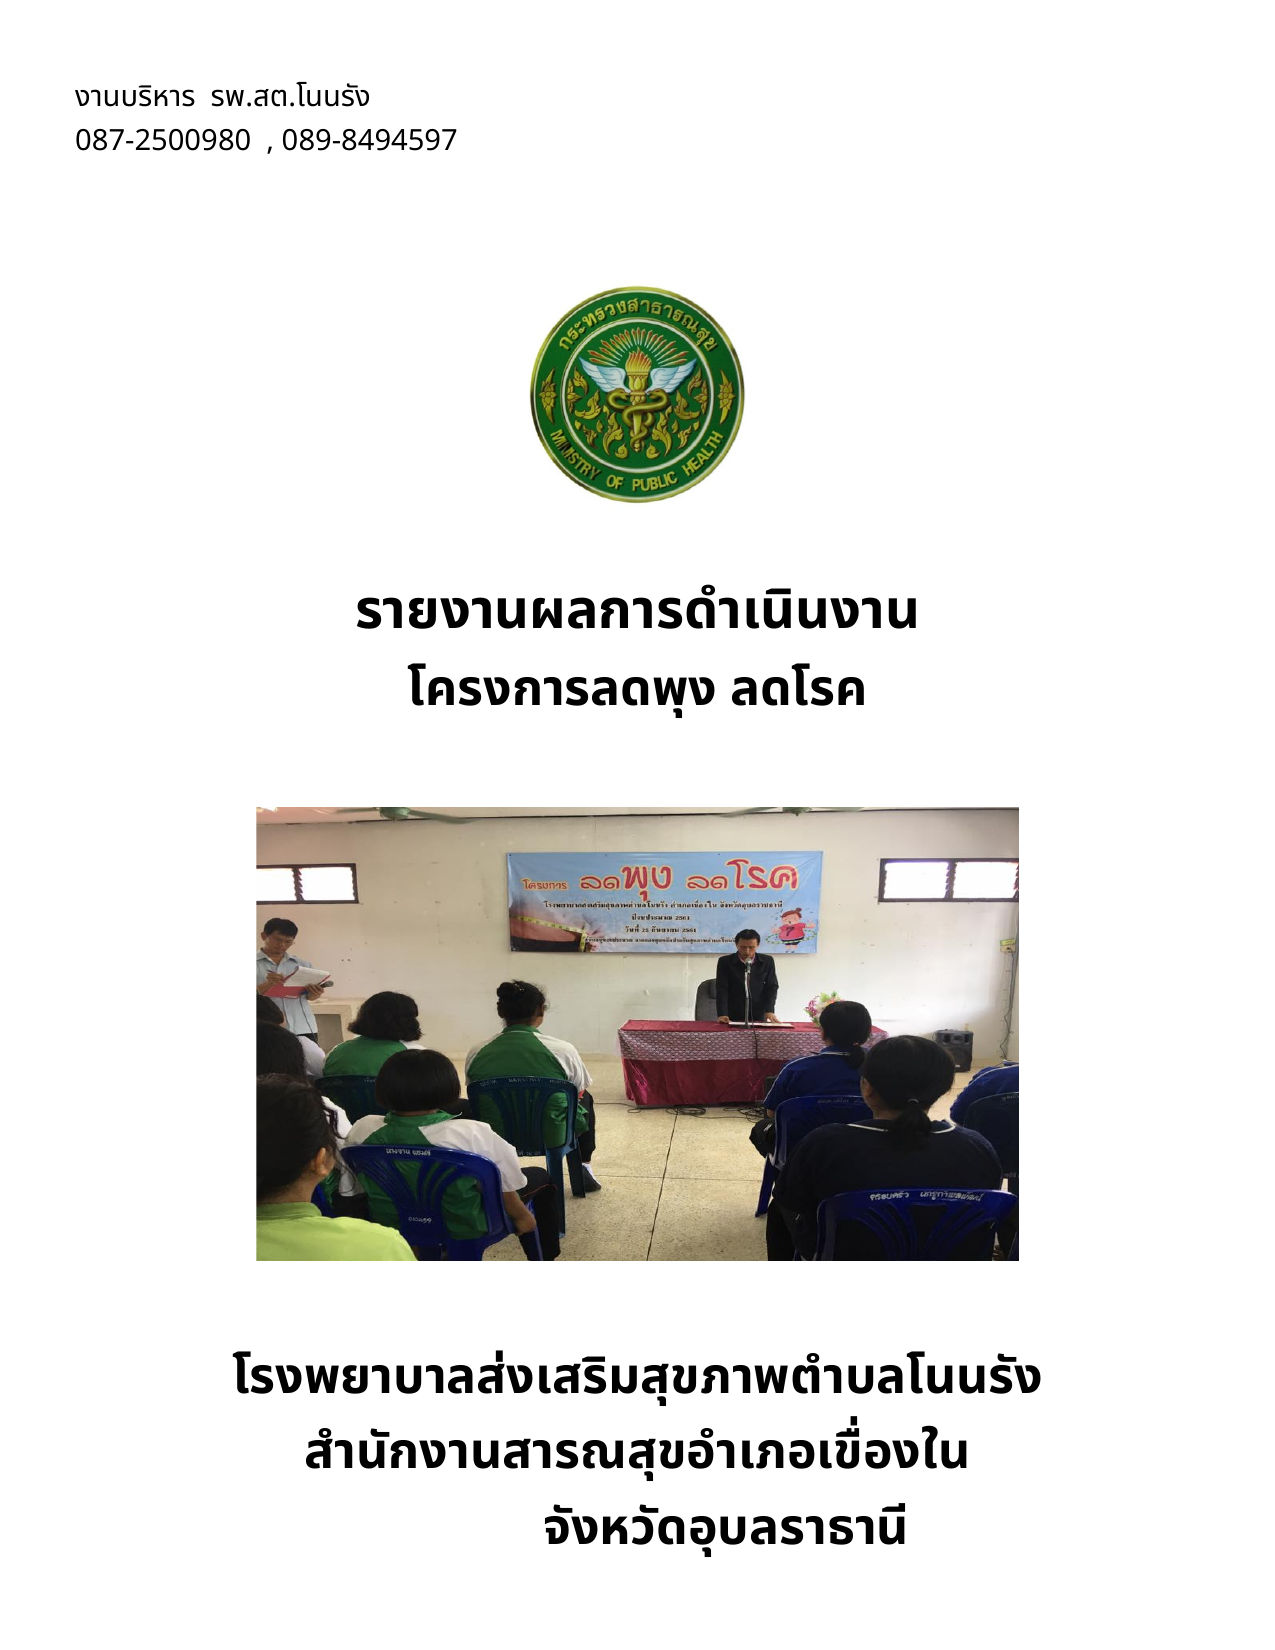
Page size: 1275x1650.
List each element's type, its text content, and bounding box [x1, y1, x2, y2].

text โรงพยาบาลส่งเสริมสุขภาพตำบลโนนรัง [75, 1340, 1200, 1416]
text รายงานผลการดำเนินงาน [75, 571, 1200, 653]
text งานบริหาร รพ.สต.โนนรัง [75, 75, 1200, 119]
text สำนักงานสารณสุขอำเภอเขื่องใน [75, 1416, 1200, 1491]
text จังหวัดอุบลราธานี [75, 1491, 1200, 1567]
picture [256, 807, 1019, 1261]
text 087-2500980 , 089-8494597 [75, 119, 1200, 159]
text โครงการลดพุง ลดโรค [75, 653, 1200, 728]
picture [516, 278, 759, 514]
